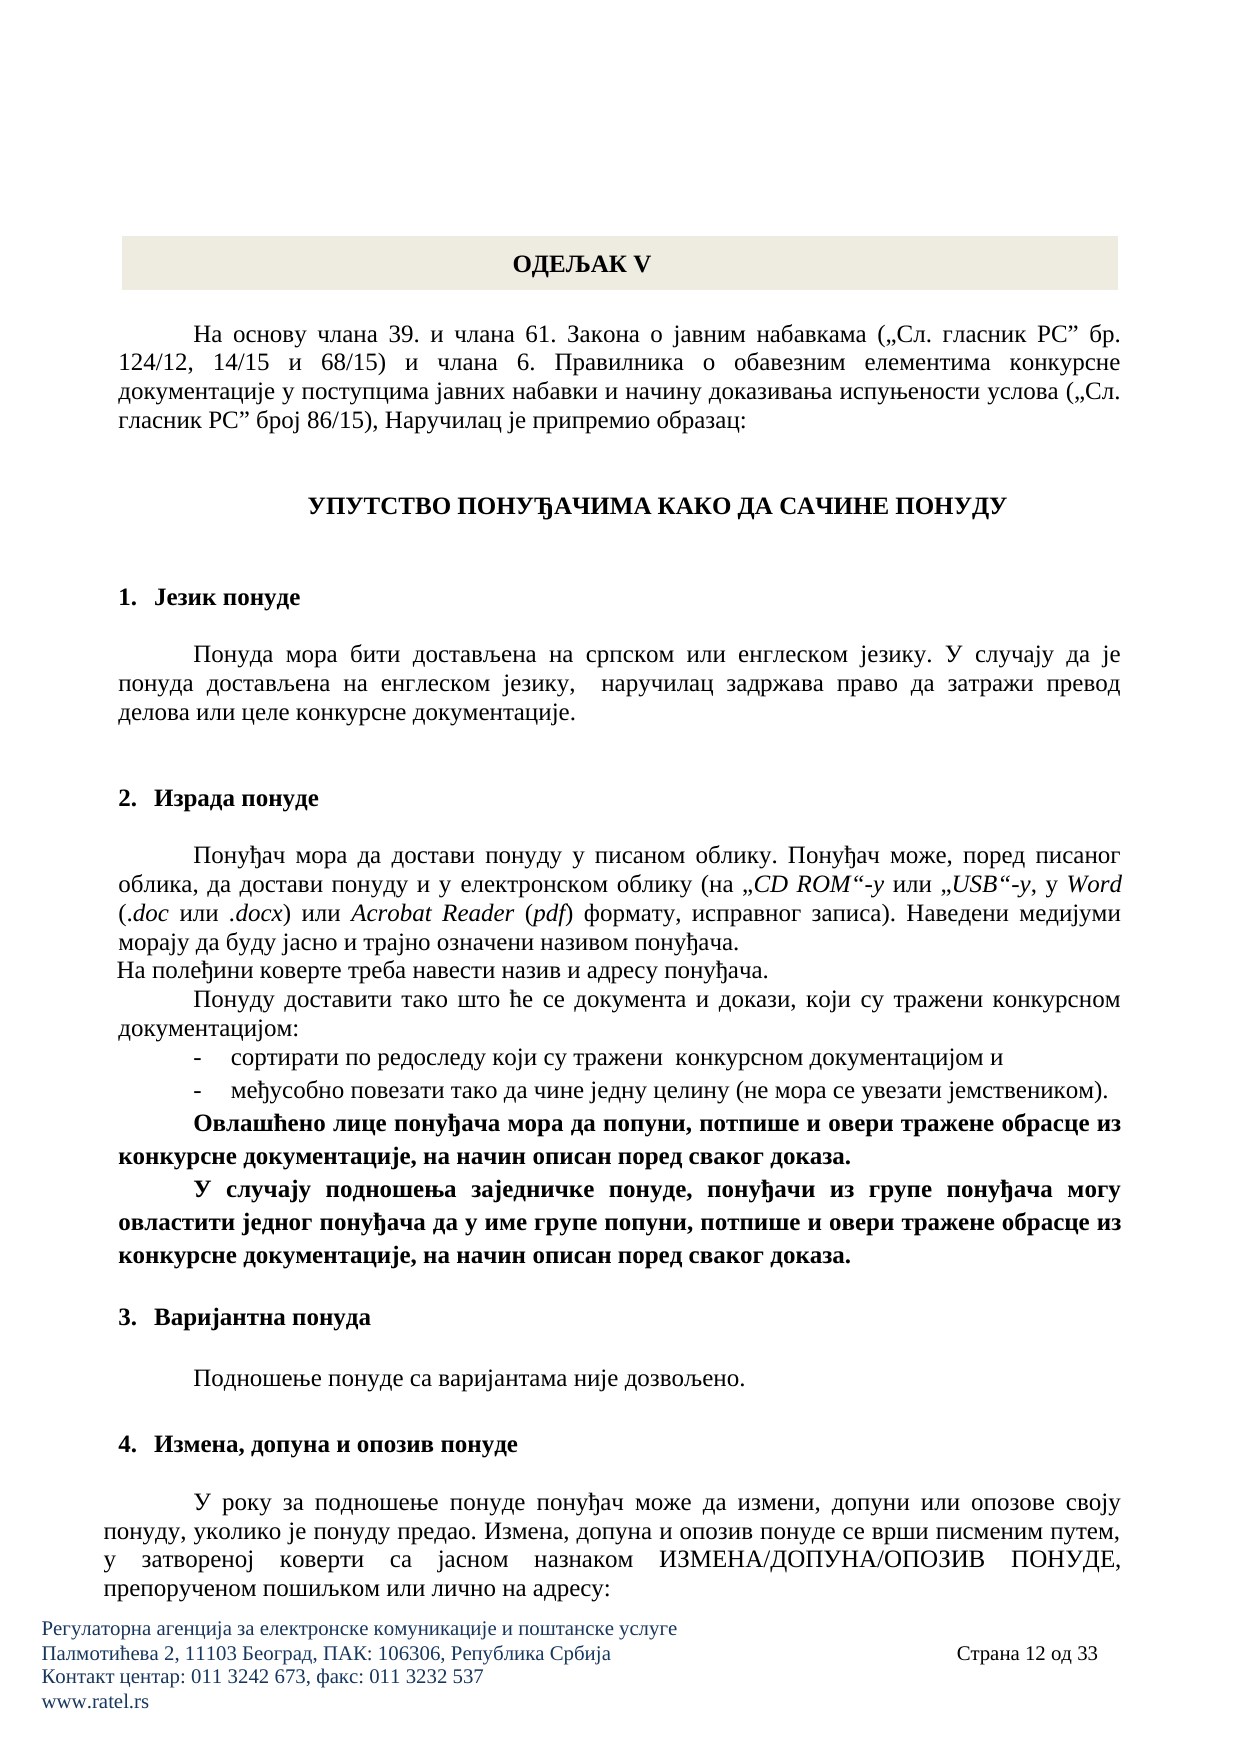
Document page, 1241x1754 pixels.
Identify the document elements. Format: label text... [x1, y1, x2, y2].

list Подношење понуде са варијантама није дозвољено. [193, 1363, 1122, 1392]
list Варијантна понуда [118, 1302, 1122, 1330]
list Овлашћено лице понуђача мора да попуни, потпише и овери тражене обрасце из конкурсне документације, на начин описан поред сваког доказа. [118, 1108, 1122, 1169]
text На основу члана 39. и члана 61. Закона о јавним набавкама („Сл. гласник РС” бр. 124/12, 14/15 и 68/15) и члана 6. Правилника о обавезним елементима конкурсне документације у поступцима јавних набавки и начину доказивања испуњености услова („Сл. гласник РС” број 86/15), Наручилац је припремио образац: [118, 319, 1122, 434]
list Измена, допуна и опозив понуде [118, 1429, 1122, 1458]
list међусобно повезати тако да чине једну целину (не мора се увезати јемствеником). [193, 1075, 1122, 1103]
text Понуђач мора да достави понуду у писаном облику. Понуђач може, поред писаног облика, да достави понуду и у електронском облику (на „CD ROM“-у или „USB“-у, у Word (.doc или .docx) или Acrobat Reader (pdf) формату, исправног записа). Наведени медијуми морају да буду јасно и трајно означени називом понуђача. [118, 841, 1122, 956]
list УПУТСТВО ПОНУЂАЧИМА КАКО ДА САЧИНЕ ПОНУДУ [193, 491, 1122, 520]
list У случају подношења заједничке понуде, понуђачи из групе понуђача могу овластити једног понуђача да у име групе попуни, потпише и овери тражене обрасце из конкурсне документације, на начин описан поред сваког доказа. [118, 1174, 1122, 1269]
list сортирати по редоследу који су тражени конкурсном документацијом и [193, 1042, 1122, 1071]
text У року за подношење понуде понуђач може да измени, допуни или опозове своју понуду, уколико је понуду предао. Измена, допуна и опозив понуде се врши писменим путем, у затвореној коверти са јасном назнаком ИЗМЕНА/ДОПУНА/ОПОЗИВ ПОНУДЕ, препорученом пошиљком или лично на адресу: [98, 1487, 1122, 1602]
text Понуда мора бити достављена на српском или енглеском језику. У случају да је понуда достављена на енглеском језику, наручилац задржава право да затражи превод делова или целе конкурсне документације. [118, 639, 1122, 726]
list Језик понуде [118, 582, 1122, 611]
text На полеђини коверте треба навести назив и адресу понуђача. [41, 956, 1122, 984]
table_header ОДЕЉАК V [122, 236, 1118, 290]
list Израда понуде [118, 783, 1122, 812]
text Понуду доставити тако што ће се документа и докази, који су тражени конкурсном документацијом: [118, 984, 1122, 1042]
